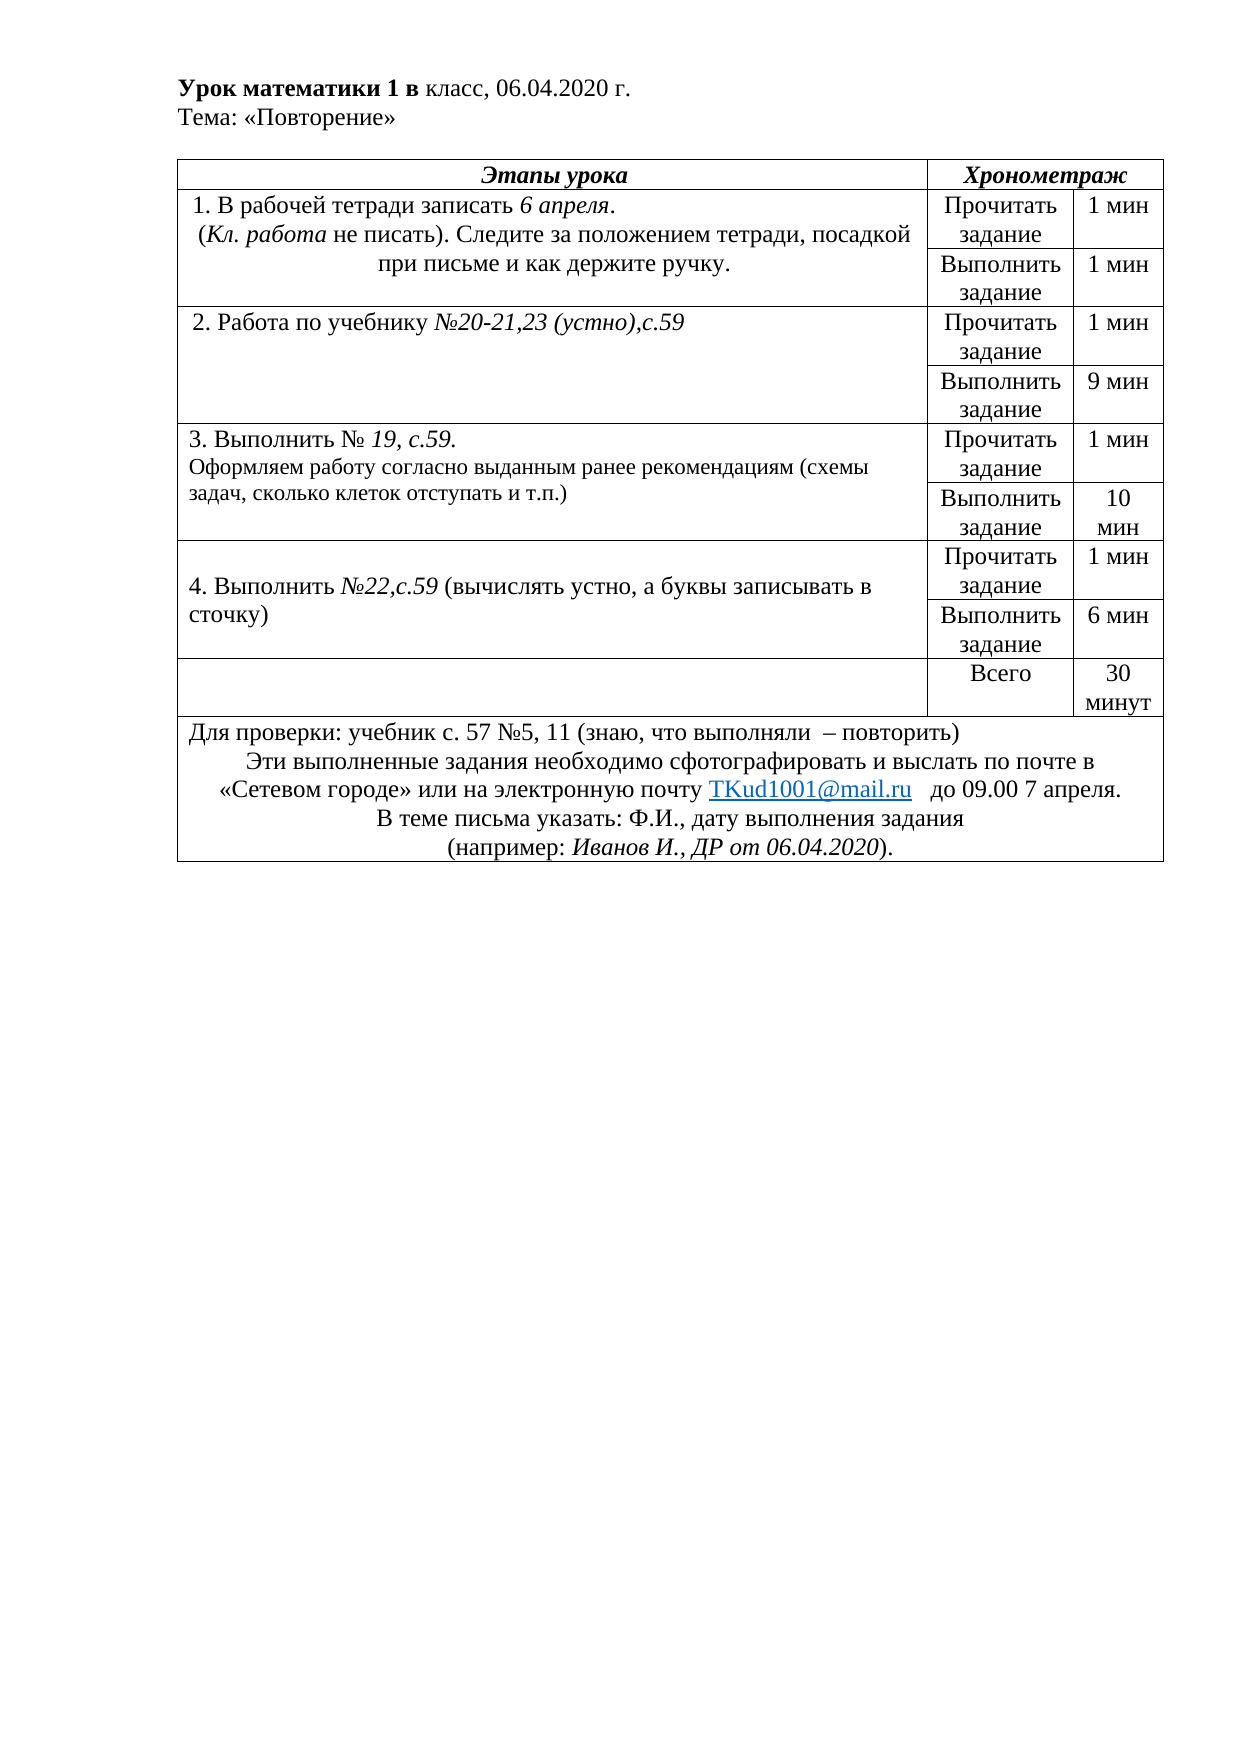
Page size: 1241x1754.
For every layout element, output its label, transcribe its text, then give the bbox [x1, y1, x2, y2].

table_header Хронометраж [928, 160, 1163, 189]
table_cell Всего [928, 659, 1073, 716]
table_cell [178, 659, 927, 716]
text Тема: «Повторение» [177, 102, 1152, 131]
text Урок математики 1 в класс, 06.04.2020 г. [177, 73, 1152, 102]
table_cell 9 мин [1074, 366, 1163, 423]
table_cell 30 минут [1074, 659, 1163, 716]
table_header Этапы урока [178, 160, 927, 189]
table_cell 3. Выполнить № 19, с.59. Оформляем работу согласно выданным ранее рекомендациям (схемы задач, сколько клеток отступать и т.п.) [178, 424, 927, 540]
table_cell 10 мин [1074, 483, 1163, 540]
table_cell 4. Выполнить №22,с.59 (вычислять устно, а буквы записывать в сточку) [178, 541, 927, 657]
table_cell Выполнить задание [928, 600, 1073, 657]
table_cell 2. Работа по учебнику №20-21,23 (устно),с.59 [178, 307, 927, 423]
table_cell Выполнить задание [928, 249, 1073, 306]
table_cell Прочитать задание [928, 190, 1073, 248]
table_cell Прочитать задание [928, 307, 1073, 365]
table_cell Для проверки: учебник с. 57 №5, 11 (знаю, что выполняли – повторить) Эти выполненные задания необходимо сфотографировать и выслать по почте в «Сетевом городе» или на электронную почту TKud1001@mail.ru до 09.00 7 апреля. В теме письма указать: Ф.И., дату выполнения задания (например: Иванов И., ДР от 06.04.2020). [178, 717, 1163, 861]
table_cell 1 мин [1074, 307, 1163, 365]
table_cell Выполнить задание [928, 366, 1073, 423]
table_cell 6 мин [1074, 600, 1163, 657]
table_cell 1 мин [1074, 249, 1163, 306]
table_cell 1 мин [1074, 424, 1163, 482]
table_cell Прочитать задание [928, 541, 1073, 599]
table_cell 1. В рабочей тетради записать 6 апреля. (Кл. работа не писать). Следите за положением тетради, посадкой при письме и как держите ручку. [178, 190, 927, 306]
table_cell Выполнить задание [928, 483, 1073, 540]
table_cell 1 мин [1074, 190, 1163, 248]
table_cell 1 мин [1074, 541, 1163, 599]
table_cell Прочитать задание [928, 424, 1073, 482]
